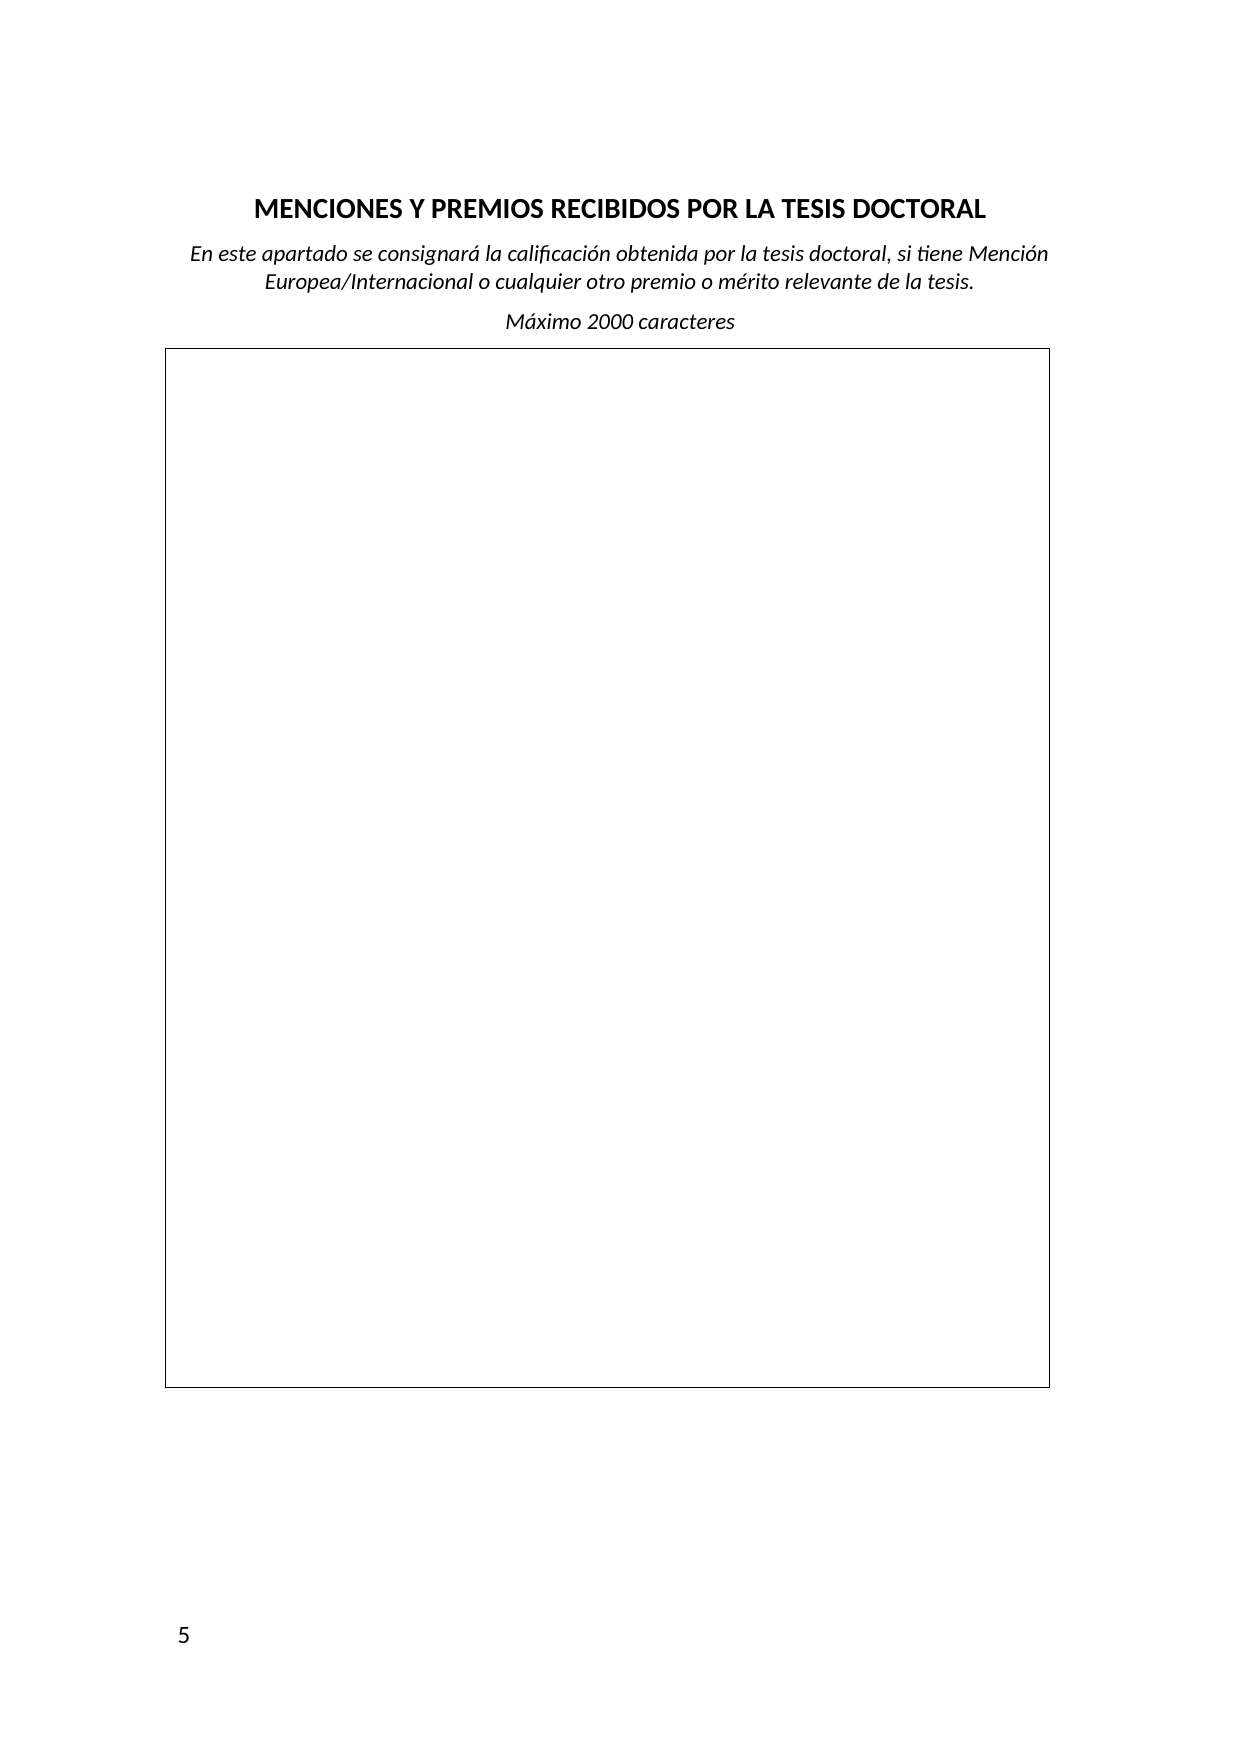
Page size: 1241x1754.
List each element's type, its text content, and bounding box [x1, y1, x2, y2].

text MENCIONES Y PREMIOS RECIBIDOS POR LA TESIS DOCTORAL [177, 191, 1063, 226]
table_header [166, 349, 1049, 1387]
text En este apartado se consignará la calificación obtenida por la tesis doctoral, si tiene Mención Europea/Internacional o cualquier otro premio o mérito relevante de la tesis. [177, 239, 1063, 295]
text Máximo 2000 caracteres [177, 307, 1063, 335]
